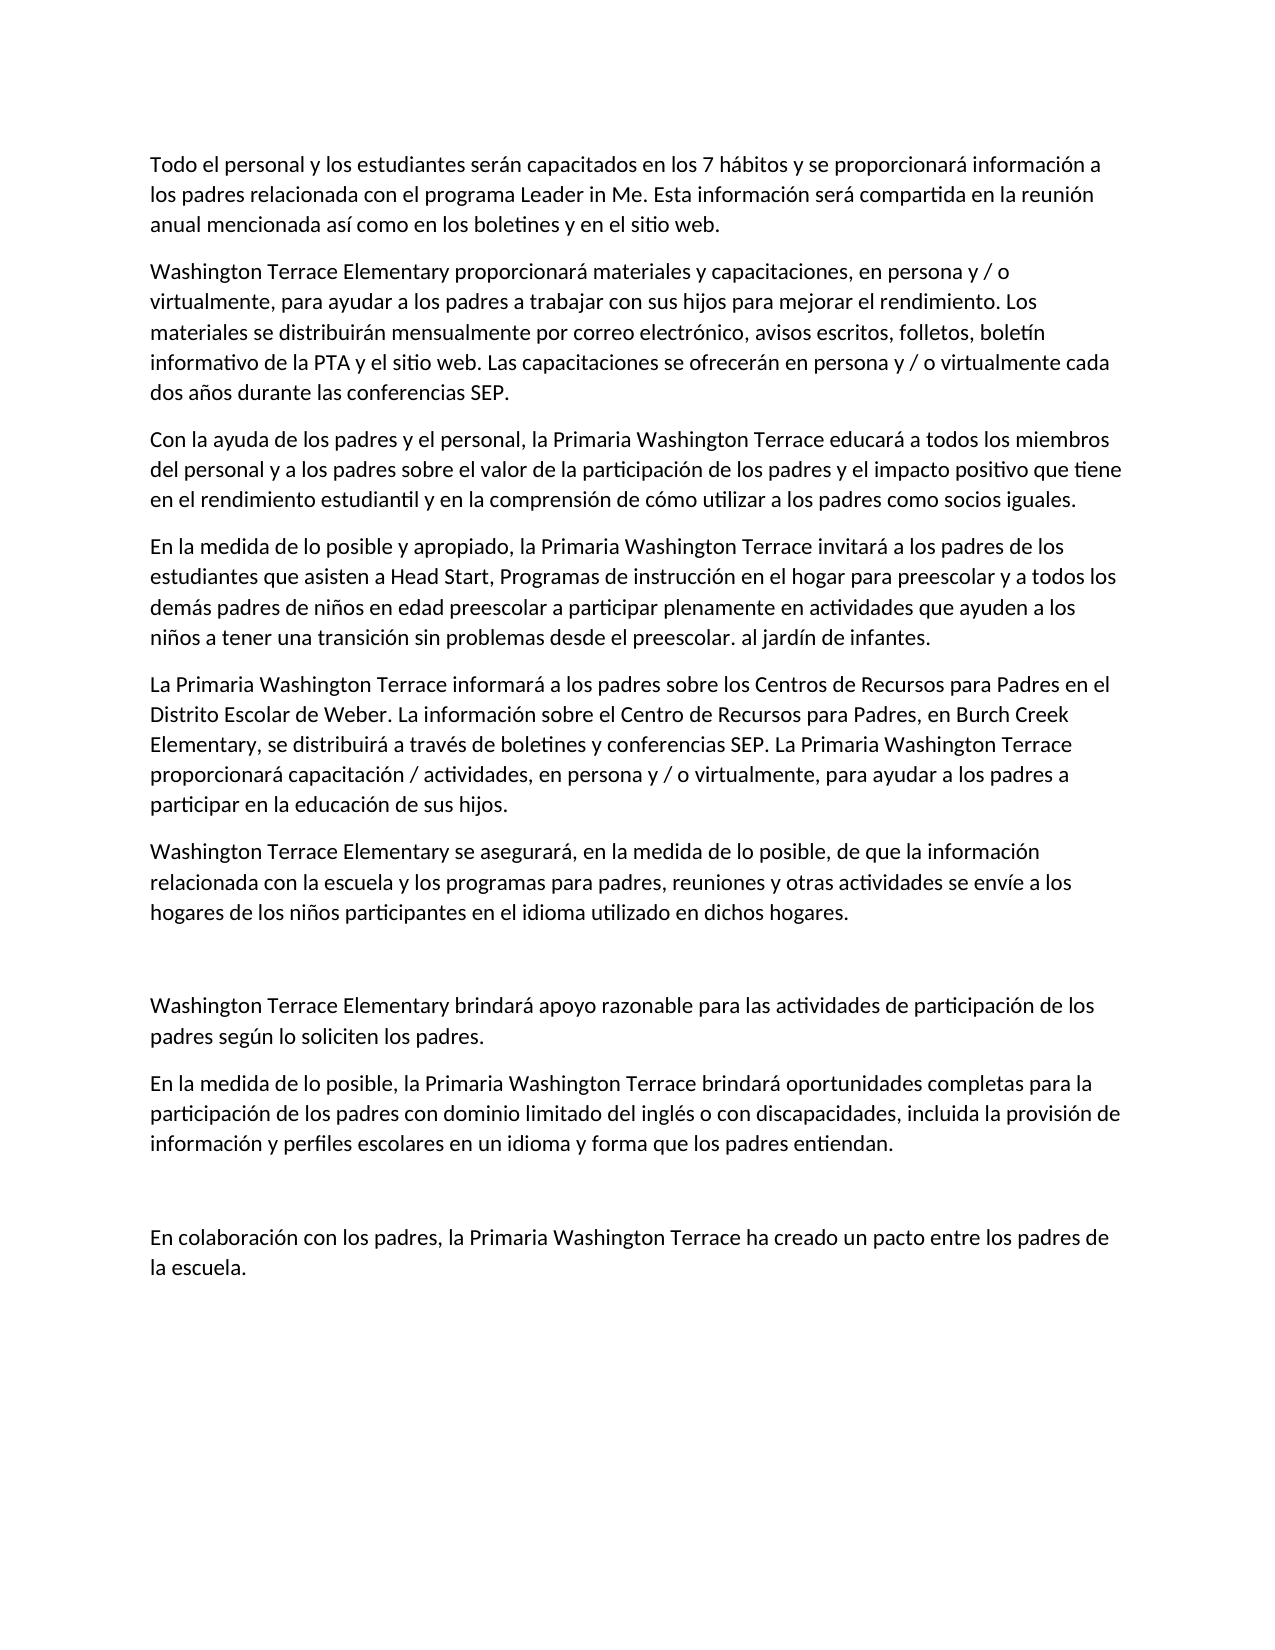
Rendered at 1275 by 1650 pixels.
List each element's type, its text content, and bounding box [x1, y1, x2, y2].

text La Primaria Washington Terrace informará a los padres sobre los Centros de Recursos para Padres en el Distrito Escolar de Weber. La información sobre el Centro de Recursos para Padres, en Burch Creek Elementary, se distribuirá a través de boletines y conferencias SEP. La Primaria Washington Terrace proporcionará capacitación / actividades, en persona y / o virtualmente, para ayudar a los padres a participar en la educación de sus hijos. [150, 670, 1125, 819]
text En la medida de lo posible, la Primaria Washington Terrace brindará oportunidades completas para la participación de los padres con dominio limitado del inglés o con discapacidades, incluida la provisión de información y perfiles escolares en un idioma y forma que los padres entiendan. [150, 1069, 1125, 1157]
text Washington Terrace Elementary proporcionará materiales y capacitaciones, en persona y / o virtualmente, para ayudar a los padres a trabajar con sus hijos para mejorar el rendimiento. Los materiales se distribuirán mensualmente por correo electrónico, avisos escritos, folletos, boletín informativo de la PTA y el sitio web. Las capacitaciones se ofrecerán en persona y / o virtualmente cada dos años durante las conferencias SEP. [150, 257, 1125, 406]
text En la medida de lo posible y apropiado, la Primaria Washington Terrace invitará a los padres de los estudiantes que asisten a Head Start, Programas de instrucción en el hogar para preescolar y a todos los demás padres de niños en edad preescolar a participar plenamente en actividades que ayuden a los niños a tener una transición sin problemas desde el preescolar. al jardín de infantes. [150, 532, 1125, 651]
text En colaboración con los padres, la Primaria Washington Terrace ha creado un pacto entre los padres de la escuela. [150, 1223, 1125, 1281]
text Con la ayuda de los padres y el personal, la Primaria Washington Terrace educará a todos los miembros del personal y a los padres sobre el valor de la participación de los padres y el impacto positivo que tiene en el rendimiento estudiantil y en la comprensión de cómo utilizar a los padres como socios iguales. [150, 425, 1125, 513]
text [150, 150, 1125, 238]
text Washington Terrace Elementary brindará apoyo razonable para las actividades de participación de los padres según lo soliciten los padres. [150, 992, 1125, 1050]
text Washington Terrace Elementary se asegurará, en la medida de lo posible, de que la información relacionada con la escuela y los programas para padres, reuniones y otras actividades se envíe a los hogares de los niños participantes en el idioma utilizado en dichos hogares. [150, 837, 1125, 926]
